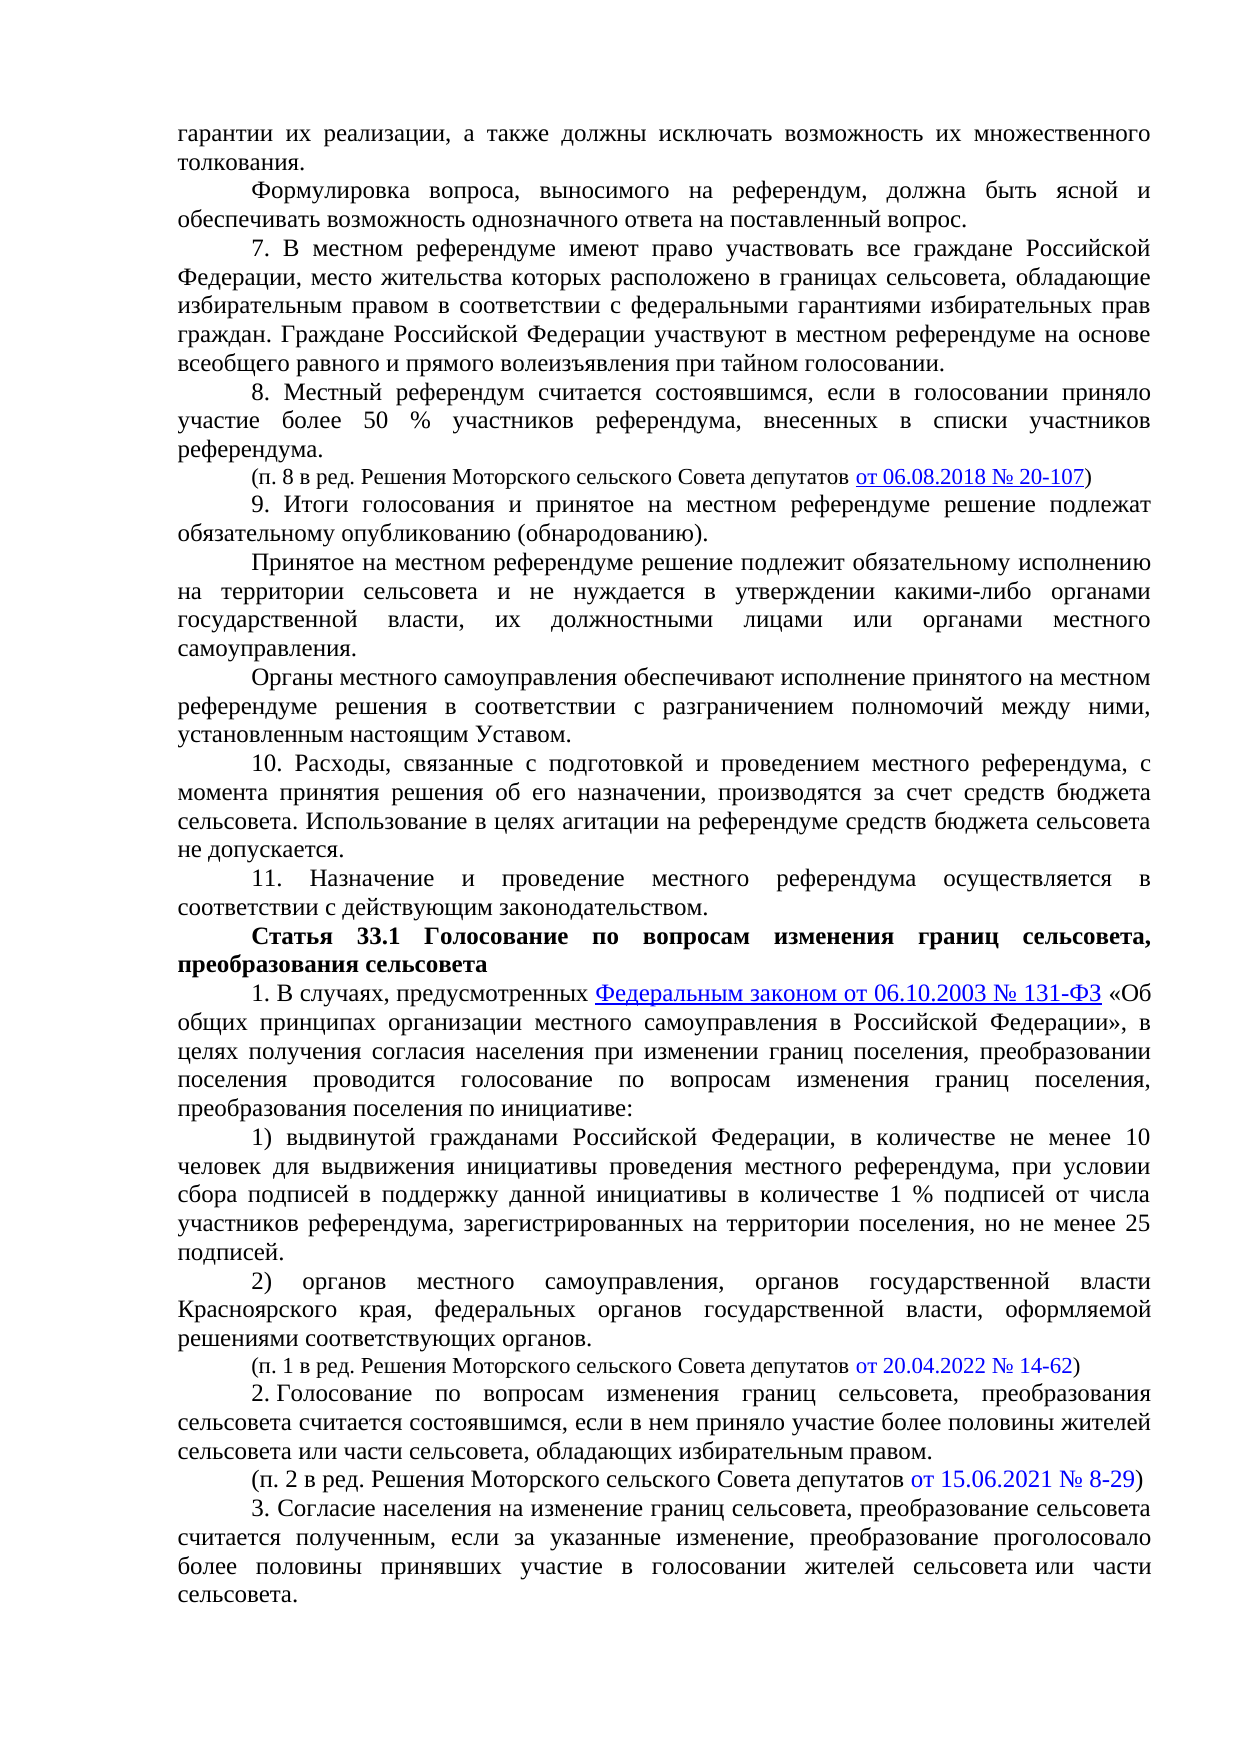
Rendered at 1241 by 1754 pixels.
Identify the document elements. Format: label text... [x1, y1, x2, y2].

text 9. Итоги голосования и принятое на местном референдуме решение подлежат обязательному опубликованию (обнародованию). [177, 489, 1152, 547]
text 7. В местном референдуме имеют право участвовать все граждане Российской Федерации, место жительства которых расположено в границах сельсовета, обладающие избирательным правом в соответствии с федеральными гарантиями избирательных прав граждан. Граждане Российской Федерации участвуют в местном референдуме на основе всеобщего равного и прямого волеизъявления при тайном голосовании. [177, 233, 1152, 377]
text Принятое на местном референдуме решение подлежит обязательному исполнению на территории сельсовета и не нуждается в утверждении какими-либо органами государственной власти, их должностными лицами или органами местного самоуправления. [177, 547, 1152, 662]
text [177, 118, 1152, 176]
text Формулировка вопроса, выносимого на референдум, должна быть ясной и обеспечивать возможность однозначного ответа на поставленный вопрос. [177, 176, 1152, 233]
text 2. Голосование по вопросам изменения границ сельсовета, преобразования сельсовета считается состоявшимся, если в нем приняло участие более половины жителей сельсовета или части сельсовета, обладающих избирательным правом. [177, 1378, 1152, 1464]
text 3. Согласие населения на изменение границ сельсовета, преобразование сельсовета считается полученным, если за указанные изменение, преобразование проголосовало более половины принявших участие в голосовании жителей сельсовета или части сельсовета. [177, 1493, 1152, 1608]
text 10. Расходы, связанные с подготовкой и проведением местного референдума, с момента принятия решения об его назначении, производятся за счет средств бюджета сельсовета. Использование в целях агитации на референдуме средств бюджета сельсовета не допускается. [177, 748, 1152, 863]
text Органы местного самоуправления обеспечивают исполнение принятого на местном референдуме решения в соответствии с разграничением полномочий между ними, установленным настоящим Уставом. [177, 662, 1152, 748]
text (п. 1 в ред. Решения Моторского сельского Совета депутатов от 20.04.2022 № 14-62) [177, 1352, 1152, 1378]
text 2) органов местного самоуправления, органов государственной власти Красноярского края, федеральных органов государственной власти, оформляемой решениями соответствующих органов. [177, 1266, 1152, 1352]
text 1) выдвинутой гражданами Российской Федерации, в количестве не менее 10 человек для выдвижения инициативы проведения местного референдума, при условии сбора подписей в поддержку данной инициативы в количестве 1 % подписей от числа участников референдума, зарегистрированных на территории поселения, но не менее 25 подписей. [177, 1122, 1152, 1266]
text (п. 2 в ред. Решения Моторского сельского Совета депутатов от 15.06.2021 № 8-29) [177, 1464, 1152, 1493]
text 1. В случаях, предусмотренных Федеральным законом от 06.10.2003 № 131-ФЗ «Об общих принципах организации местного самоуправления в Российской Федерации», в целях получения согласия населения при изменении границ поселения, преобразовании поселения проводится голосование по вопросам изменения границ поселения, преобразования поселения по инициативе: [177, 978, 1152, 1122]
text 8. Местный референдум считается состоявшимся, если в голосовании приняло участие более 50 % участников референдума, внесенных в списки участников референдума. [177, 377, 1152, 463]
text 11. Назначение и проведение местного референдума осуществляется в соответствии с действующим законодательством. [177, 863, 1152, 921]
text Статья 33.1 Голосование по вопросам изменения границ сельсовета, преобразования сельсовета [177, 921, 1152, 978]
text (п. 8 в ред. Решения Моторского сельского Совета депутатов от 06.08.2018 № 20-107) [177, 463, 1152, 489]
